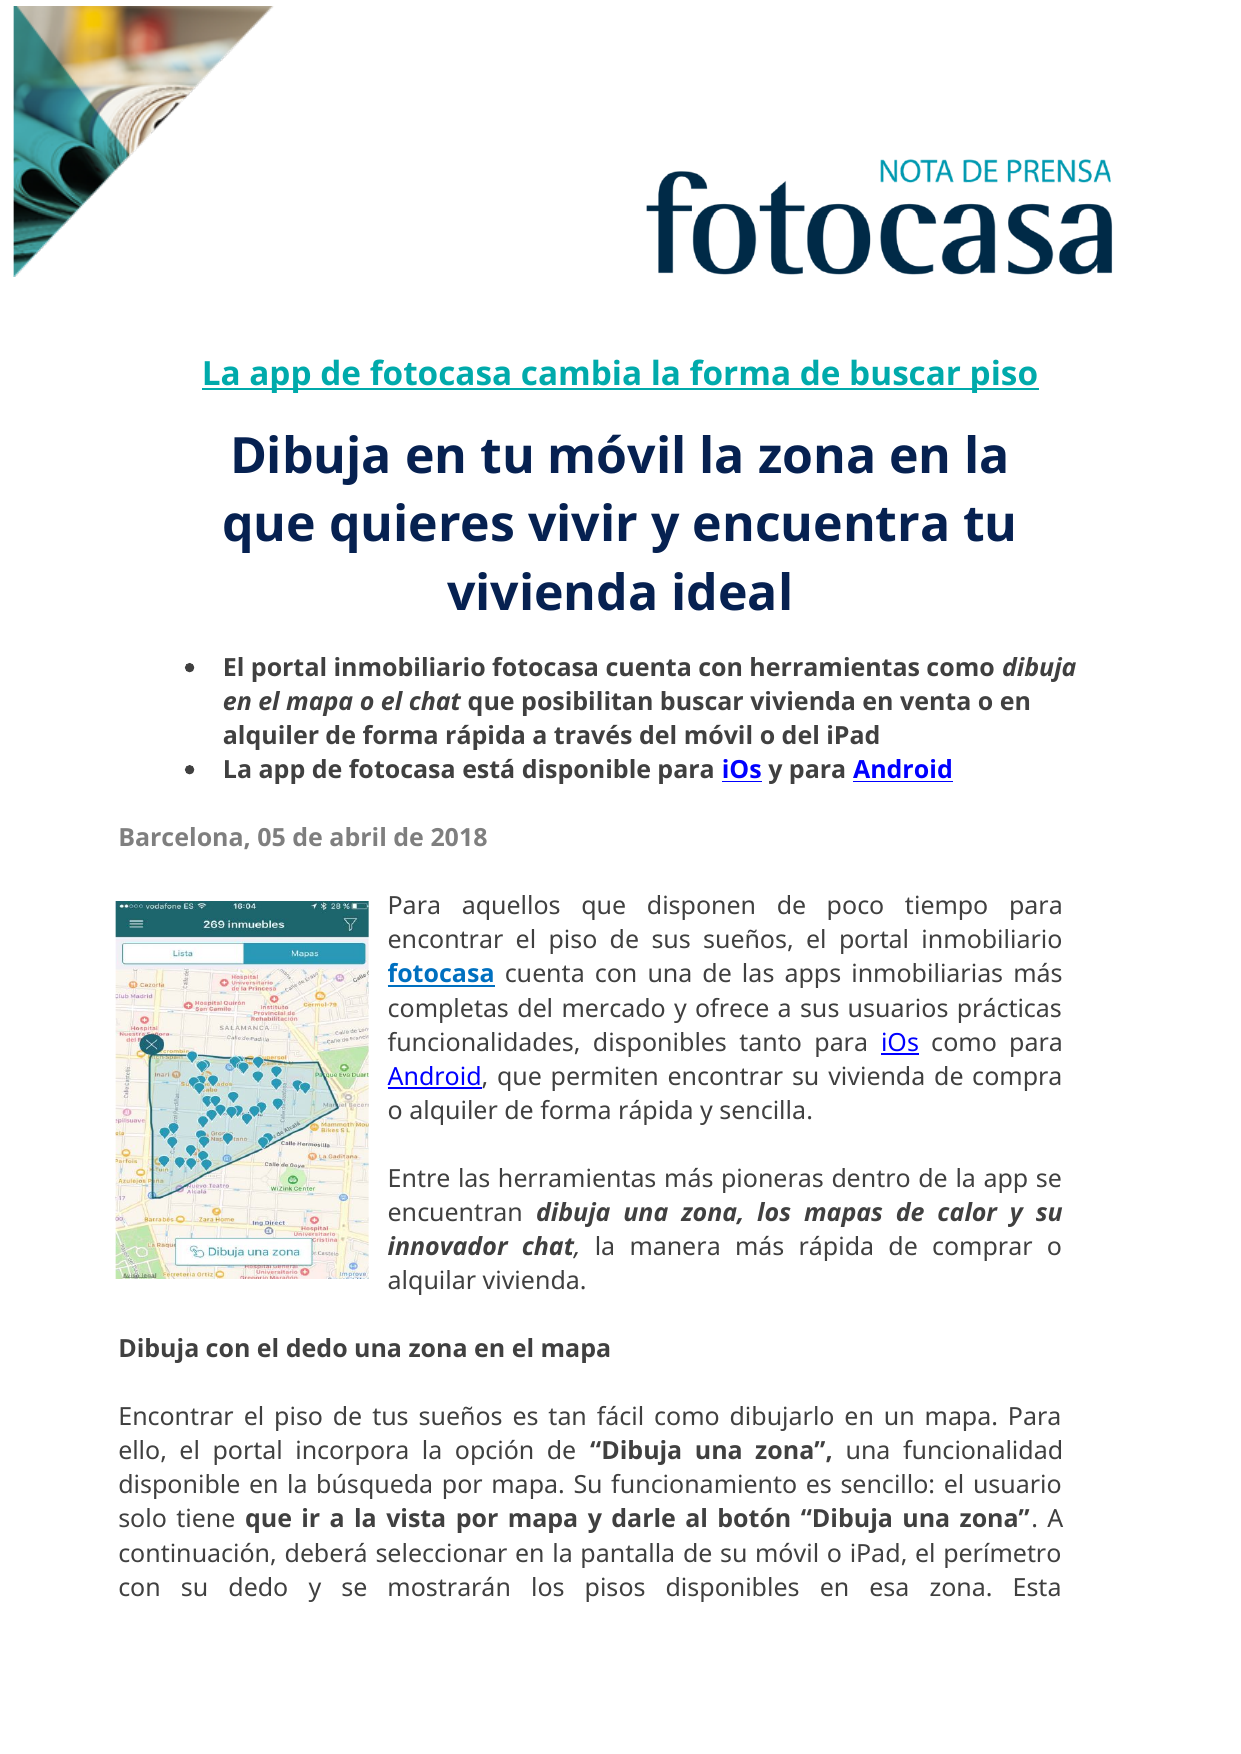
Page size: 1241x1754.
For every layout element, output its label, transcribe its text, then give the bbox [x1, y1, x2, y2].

list La app de fotocasa está disponible para iOs y para Android [185, 752, 1093, 786]
text Entre las herramientas más pioneras dentro de la app se encuentran dibuja una zona, los mapas de calor y su innovador chat, la manera más rápida de comprar o alquilar vivienda. [118, 1161, 1063, 1297]
picture [13, 6, 280, 277]
text La app de fotocasa cambia la forma de buscar piso [177, 350, 1063, 395]
text Barcelona, 05 de abril de 2018 [118, 820, 1063, 854]
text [118, 1399, 1063, 1603]
text Para aquellos que disponen de poco tiempo para encontrar el piso de sus sueños, el portal inmobiliario fotocasa cuenta con una de las apps inmobiliarias más completas del mercado y ofrece a sus usuarios prácticas funcionalidades, disponibles tanto para iOs como para Android, que permiten encontrar su vivienda de compra o alquiler de forma rápida y sencilla. [118, 888, 1063, 1126]
picture [638, 152, 1118, 281]
picture [115, 901, 369, 1279]
text Dibuja con el dedo una zona en el mapa [118, 1331, 1063, 1365]
text Dibuja en tu móvil la zona en la que quieres vivir y encuentra tu vivienda ideal [177, 420, 1063, 624]
list El portal inmobiliario fotocasa cuenta con herramientas como dibuja en el mapa o el chat que posibilitan buscar vivienda en venta o en alquiler de forma rápida a través del móvil o del iPad [185, 649, 1093, 752]
